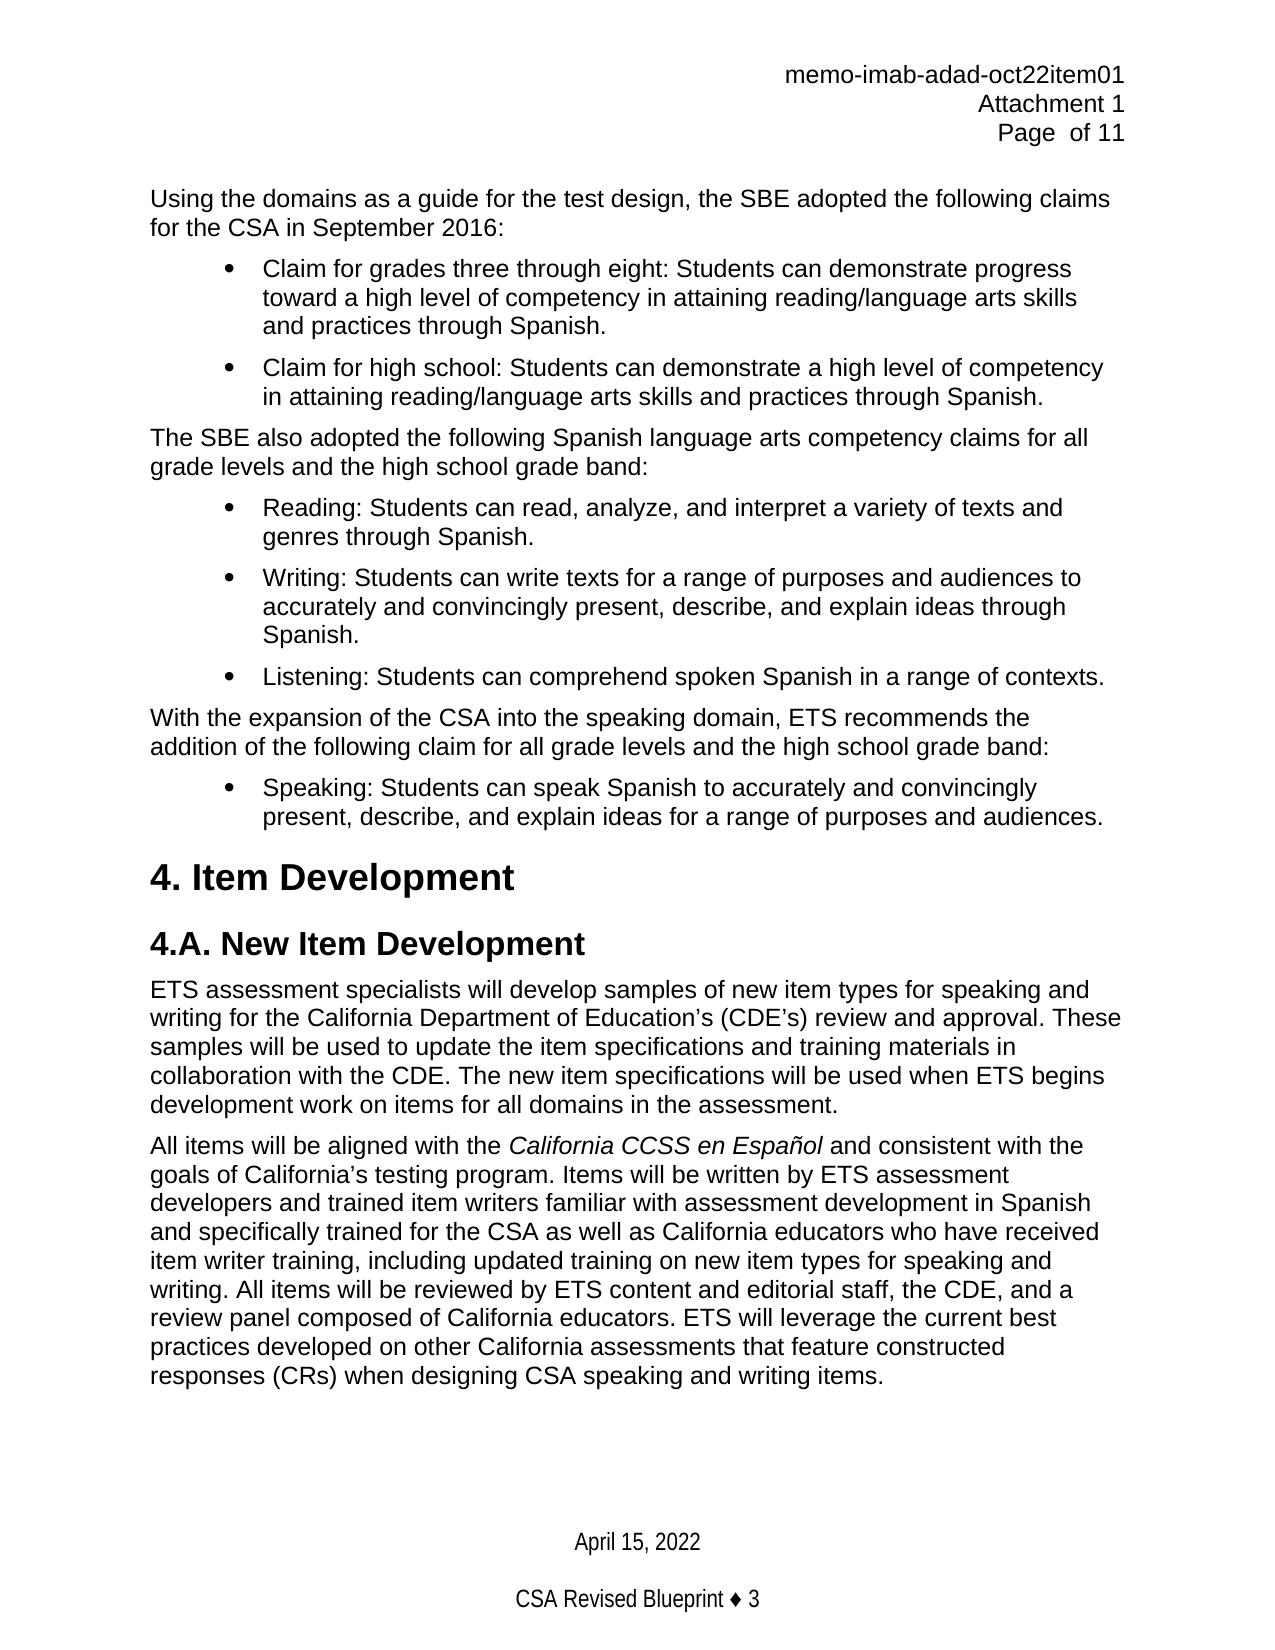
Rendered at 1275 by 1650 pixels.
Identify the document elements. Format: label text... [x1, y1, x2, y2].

subtitle New Item Development [150, 924, 1125, 962]
text Using the domains as a guide for the test design, the SBE adopted the following claims for the CSA in September 2016: [150, 184, 1125, 241]
text Reading: Students can read, analyze, and interpret a variety of texts and genres through Spanish. [225, 493, 1125, 550]
text The SBE also adopted the following Spanish language arts competency claims for all grade levels and the high school grade band: [150, 423, 1125, 480]
text Writing: Students can write texts for a range of purposes and audiences to accurately and convincingly present, describe, and explain ideas through Spanish. [225, 563, 1125, 649]
subtitle Item Development [150, 856, 1125, 899]
text ETS assessment specialists will develop samples of new item types for speaking and writing for the California Department of Education’s (CDE’s) review and approval. These samples will be used to update the item specifications and training materials in collaboration with the CDE. The new item specifications will be used when ETS begins development work on items for all domains in the assessment. [150, 975, 1125, 1118]
list With the expansion of the CSA into the speaking domain, ETS recommends the addition of the following claim for all grade levels and the high school grade band: [150, 703, 1125, 761]
text Speaking: Students can speak Spanish to accurately and convincingly present, describe, and explain ideas for a range of purposes and audiences. [225, 773, 1125, 831]
text Listening: Students can comprehend spoken Spanish in a range of contexts. [225, 662, 1125, 691]
text Claim for grades three through eight: Students can demonstrate progress toward a high level of competency in attaining reading/language arts skills and practices through Spanish. [225, 254, 1125, 340]
text All items will be aligned with the California CCSS en Español and consistent with the goals of California’s testing program. Items will be written by ETS assessment developers and trained item writers familiar with assessment development in Spanish and specifically trained for the CSA as well as California educators who have received item writer training, including updated training on new item types for speaking and writing. All items will be reviewed by ETS content and editorial staff, the CDE, and a review panel composed of California educators. ETS will leverage the current best practices developed on other California assessments that feature constructed responses (CRs) when designing CSA speaking and writing items. [150, 1131, 1125, 1390]
text Claim for high school: Students can demonstrate a high level of competency in attaining reading/language arts skills and practices through Spanish. [225, 353, 1125, 410]
